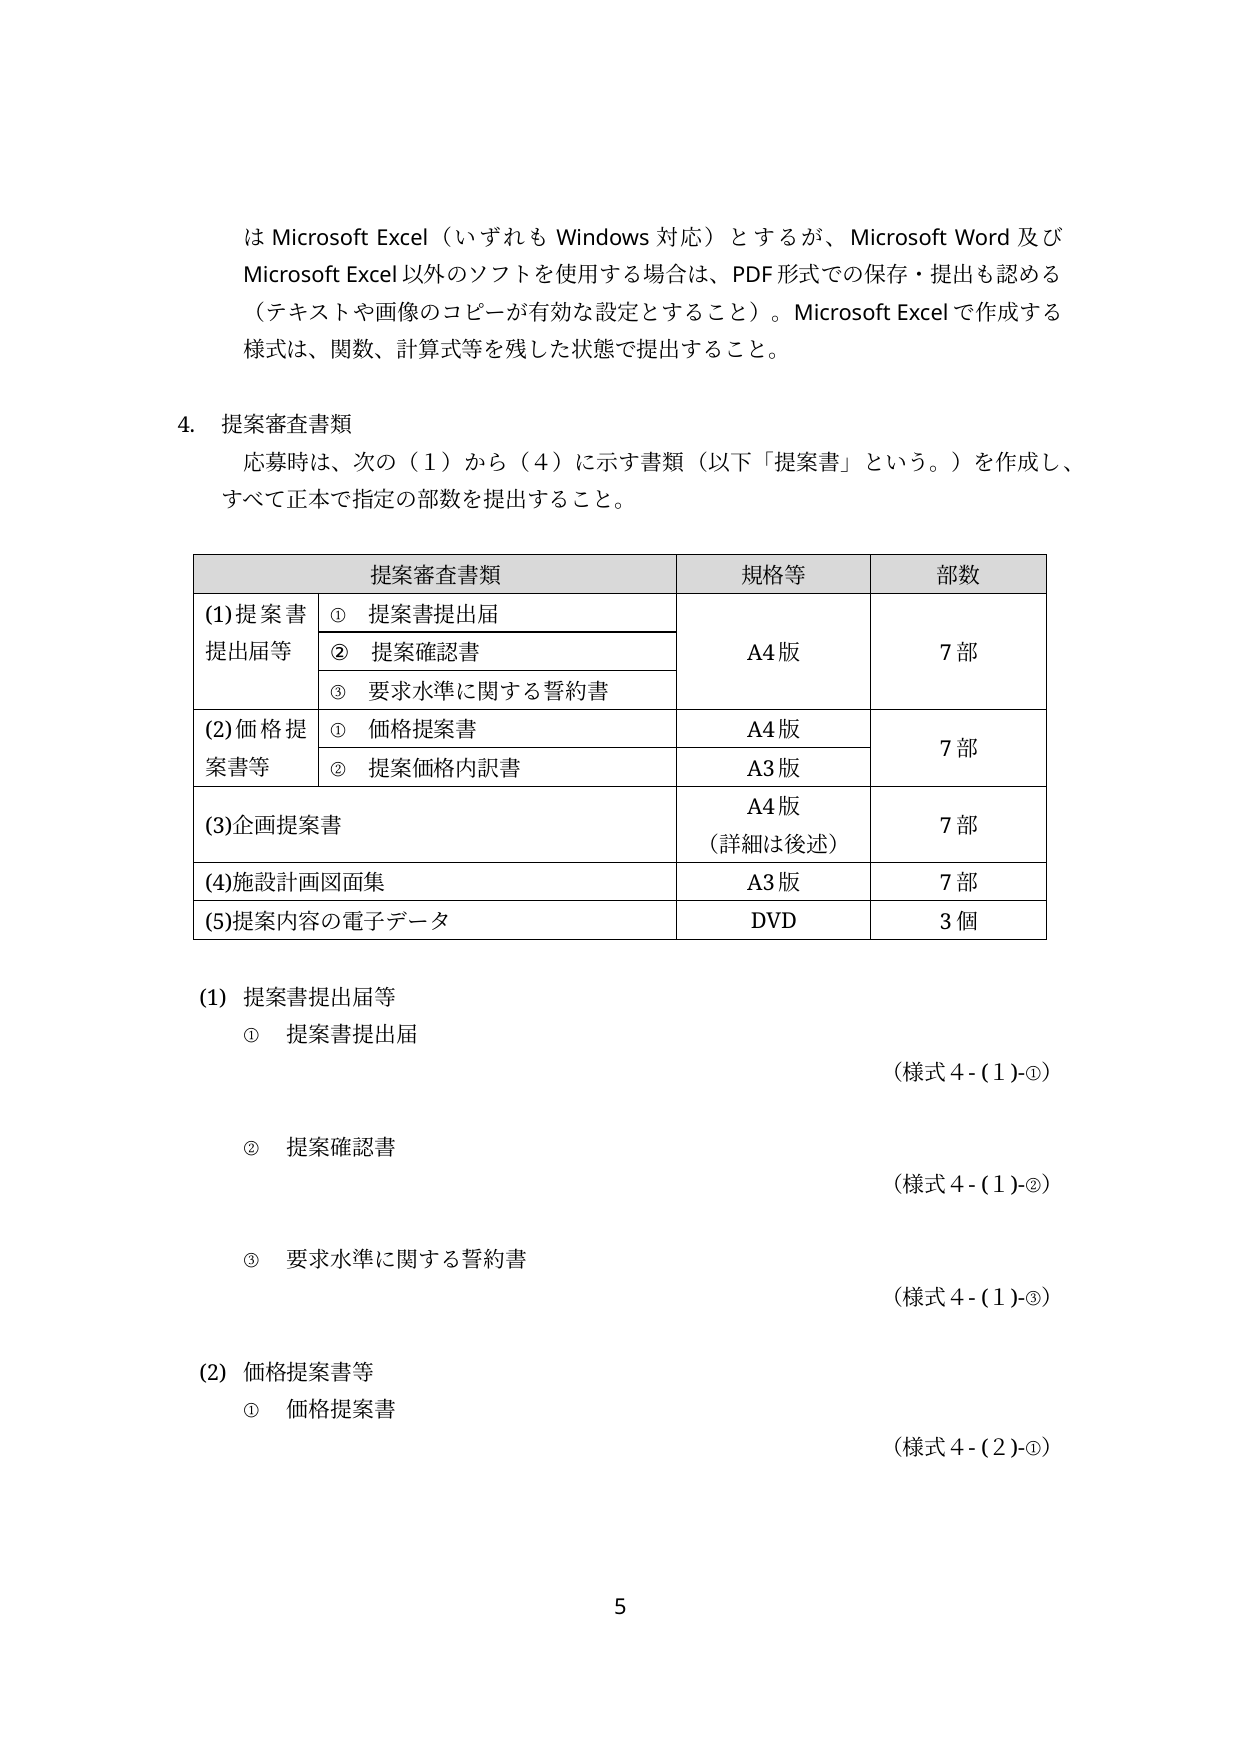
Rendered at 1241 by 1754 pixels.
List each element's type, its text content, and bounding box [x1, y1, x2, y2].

table_cell A3版 [677, 863, 870, 900]
table_cell (2)価格提案書等 [194, 710, 318, 786]
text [243, 217, 1063, 367]
table_cell 3個 [871, 901, 1046, 939]
subtitle 価格提案書等 [199, 1352, 1063, 1390]
table_header 部数 [871, 555, 1046, 593]
table_cell 7部 [871, 710, 1046, 786]
text （様式４- (１)-①） [177, 1052, 1063, 1090]
subtitle 価格提案書 [243, 1390, 1063, 1427]
subtitle 提案審査書類 [177, 404, 1063, 442]
table_cell (1)提案書提出届等 [194, 594, 318, 708]
table_cell (4)施設計画図面集 [194, 863, 676, 900]
table_cell A4版 [677, 594, 870, 708]
table_cell ① 提案書提出届 [319, 594, 676, 631]
text 応募時は、次の（１）から（４）に示す書類（以下「提案書」という。）を作成し、すべて正本で指定の部数を提出すること。 [221, 442, 1063, 517]
table_cell ② 提案確認書 [319, 633, 676, 670]
subtitle 要求水準に関する誓約書 [243, 1240, 1063, 1277]
subtitle 提案確認書 [243, 1127, 1063, 1165]
text （様式４- (２)-①） [177, 1427, 1063, 1465]
subtitle 提案書提出届等 [199, 977, 1063, 1015]
table_cell (5)提案内容の電子データ [194, 901, 676, 939]
table_cell 7部 [871, 594, 1046, 708]
table_cell 7部 [871, 787, 1046, 862]
table_cell A4版 [677, 710, 870, 747]
table_cell ③ 要求水準に関する誓約書 [319, 671, 676, 708]
table_cell 7部 [871, 863, 1046, 900]
table_header 規格等 [677, 555, 870, 593]
table_cell A4版 （詳細は後述） [677, 787, 870, 862]
text （様式４- (１)-③） [177, 1277, 1063, 1315]
table_cell A3版 [677, 748, 870, 786]
table_cell ① 価格提案書 [319, 710, 676, 747]
table_cell ② 提案価格内訳書 [319, 748, 676, 786]
table_cell DVD [677, 901, 870, 939]
table_header 提案審査書類 [194, 555, 676, 593]
table_cell (3)企画提案書 [194, 787, 676, 862]
text （様式４- (１)-②） [177, 1165, 1063, 1202]
subtitle 提案書提出届 [243, 1015, 1063, 1052]
